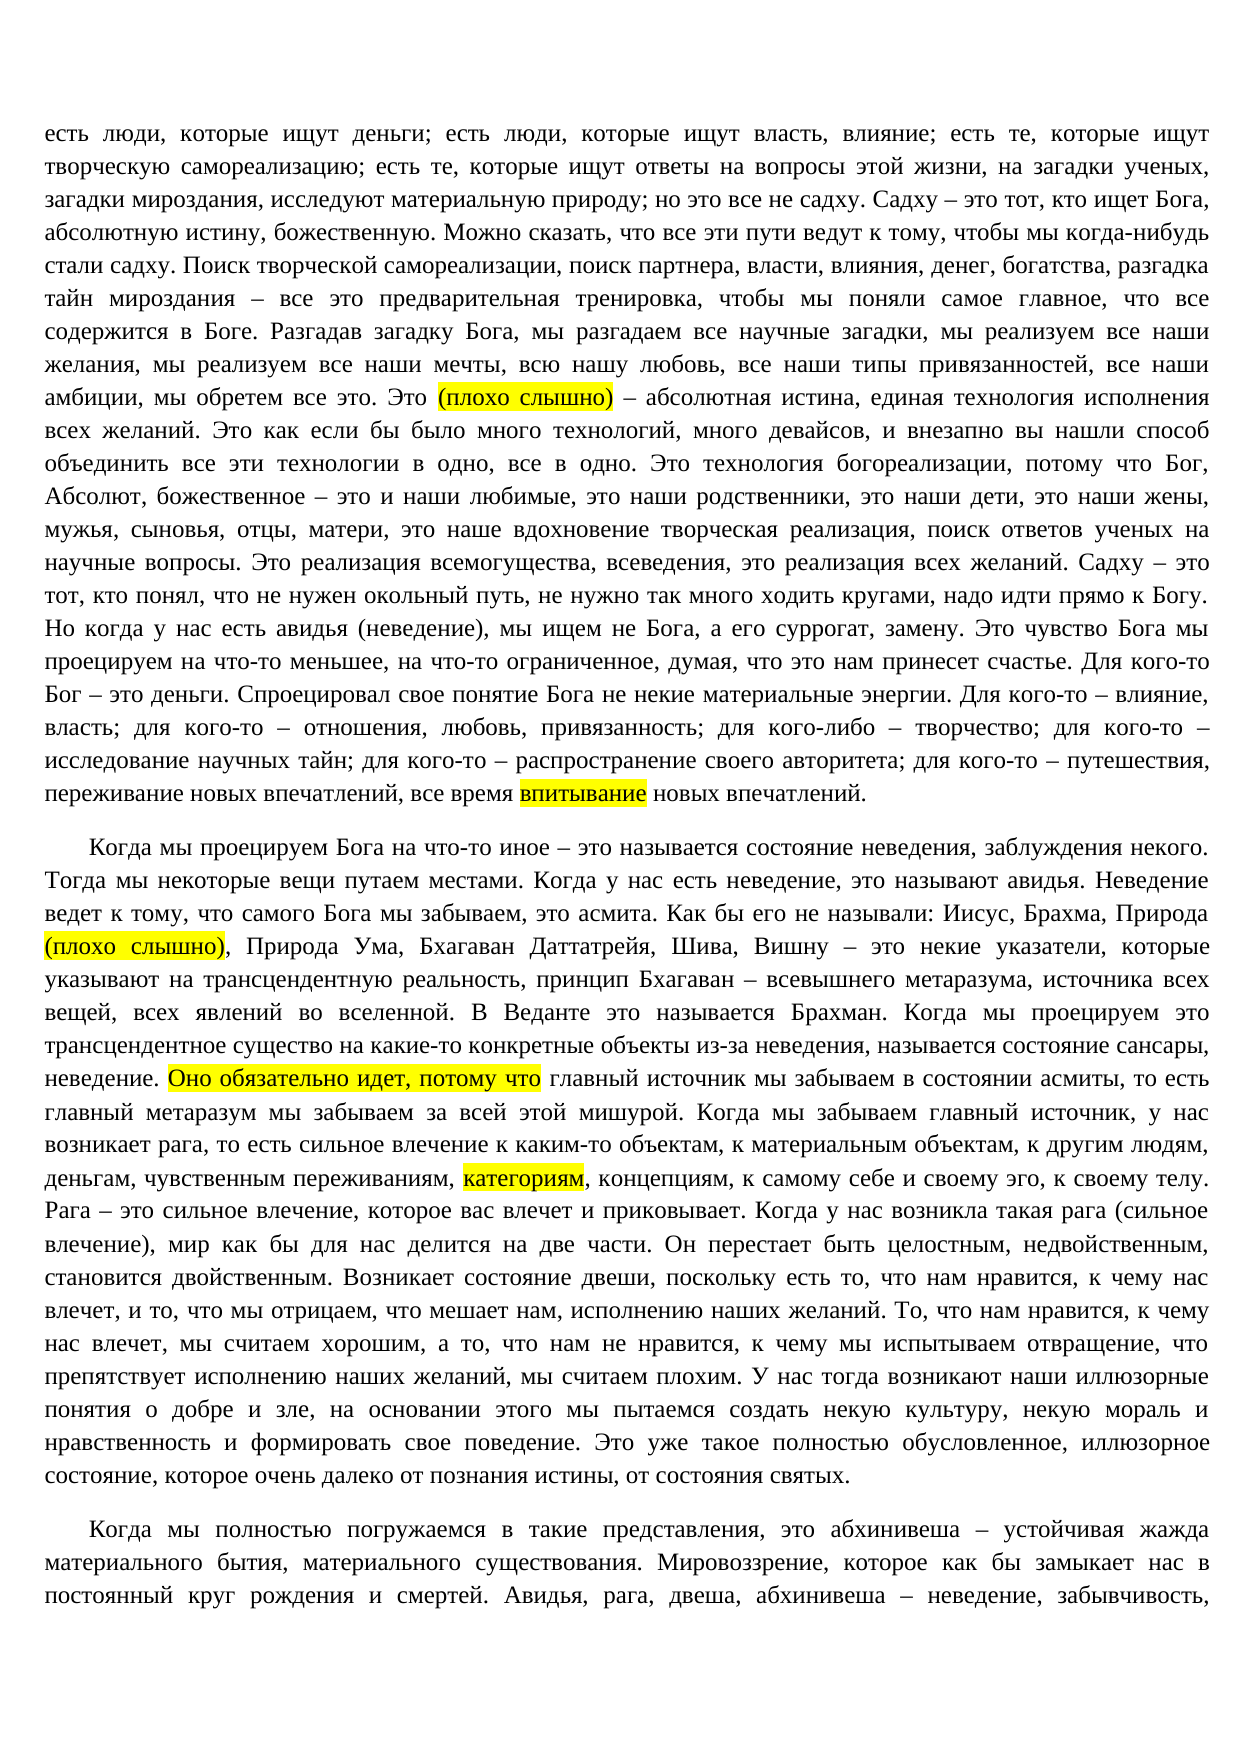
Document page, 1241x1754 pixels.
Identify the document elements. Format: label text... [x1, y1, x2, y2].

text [44, 118, 1211, 807]
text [44, 1514, 1211, 1608]
text Когда мы проецируем Бога на что-то иное – это называется состояние неведения, заблуждения некого. Тогда мы некоторые вещи путаем местами. Когда у нас есть неведение, это называют авидья. Неведение ведет к тому, что самого Бога мы забываем, это асмита. Как бы его не называли: Иисус, Брахма, Природа (плохо слышно), Природа Ума, Бхагаван Даттатрейя, Шива, Вишну – это некие указатели, которые указывают на трансцендентную реальность, принцип Бхагаван – всевышнего метаразума, источника всех вещей, всех явлений во вселенной. В Веданте это называется Брахман. Когда мы проецируем это трансцендентное существо на какие-то конкретные объекты из-за неведения, называется состояние сансары, неведение. Оно обязательно идет, потому что главный источник мы забываем в состоянии асмиты, то есть главный метаразум мы забываем за всей этой мишурой. Когда мы забываем главный источник, у нас возникает рага, то есть сильное влечение к каким-то объектам, к материальным объектам, к другим людям, деньгам, чувственным переживаниям, категориям, концепциям, к самому себе и своему эго, к своему телу. Рага – это сильное влечение, которое вас влечет и приковывает. Когда у нас возникла такая рага (сильное влечение), мир как бы для нас делится на две части. Он перестает быть целостным, недвойственным, становится двойственным. Возникает состояние двеши, поскольку есть то, что нам нравится, к чему нас влечет, и то, что мы отрицаем, что мешает нам, исполнению наших желаний. То, что нам нравится, к чему нас влечет, мы считаем хорошим, а то, что нам не нравится, к чему мы испытываем отвращение, что препятствует исполнению наших желаний, мы считаем плохим. У нас тогда возникают наши иллюзорные понятия о добре и зле, на основании этого мы пытаемся создать некую культуру, некую мораль и нравственность и формировать свое поведение. Это уже такое полностью обусловленное, иллюзорное состояние, которое очень далеко от познания истины, от состояния святых. [44, 832, 1211, 1488]
